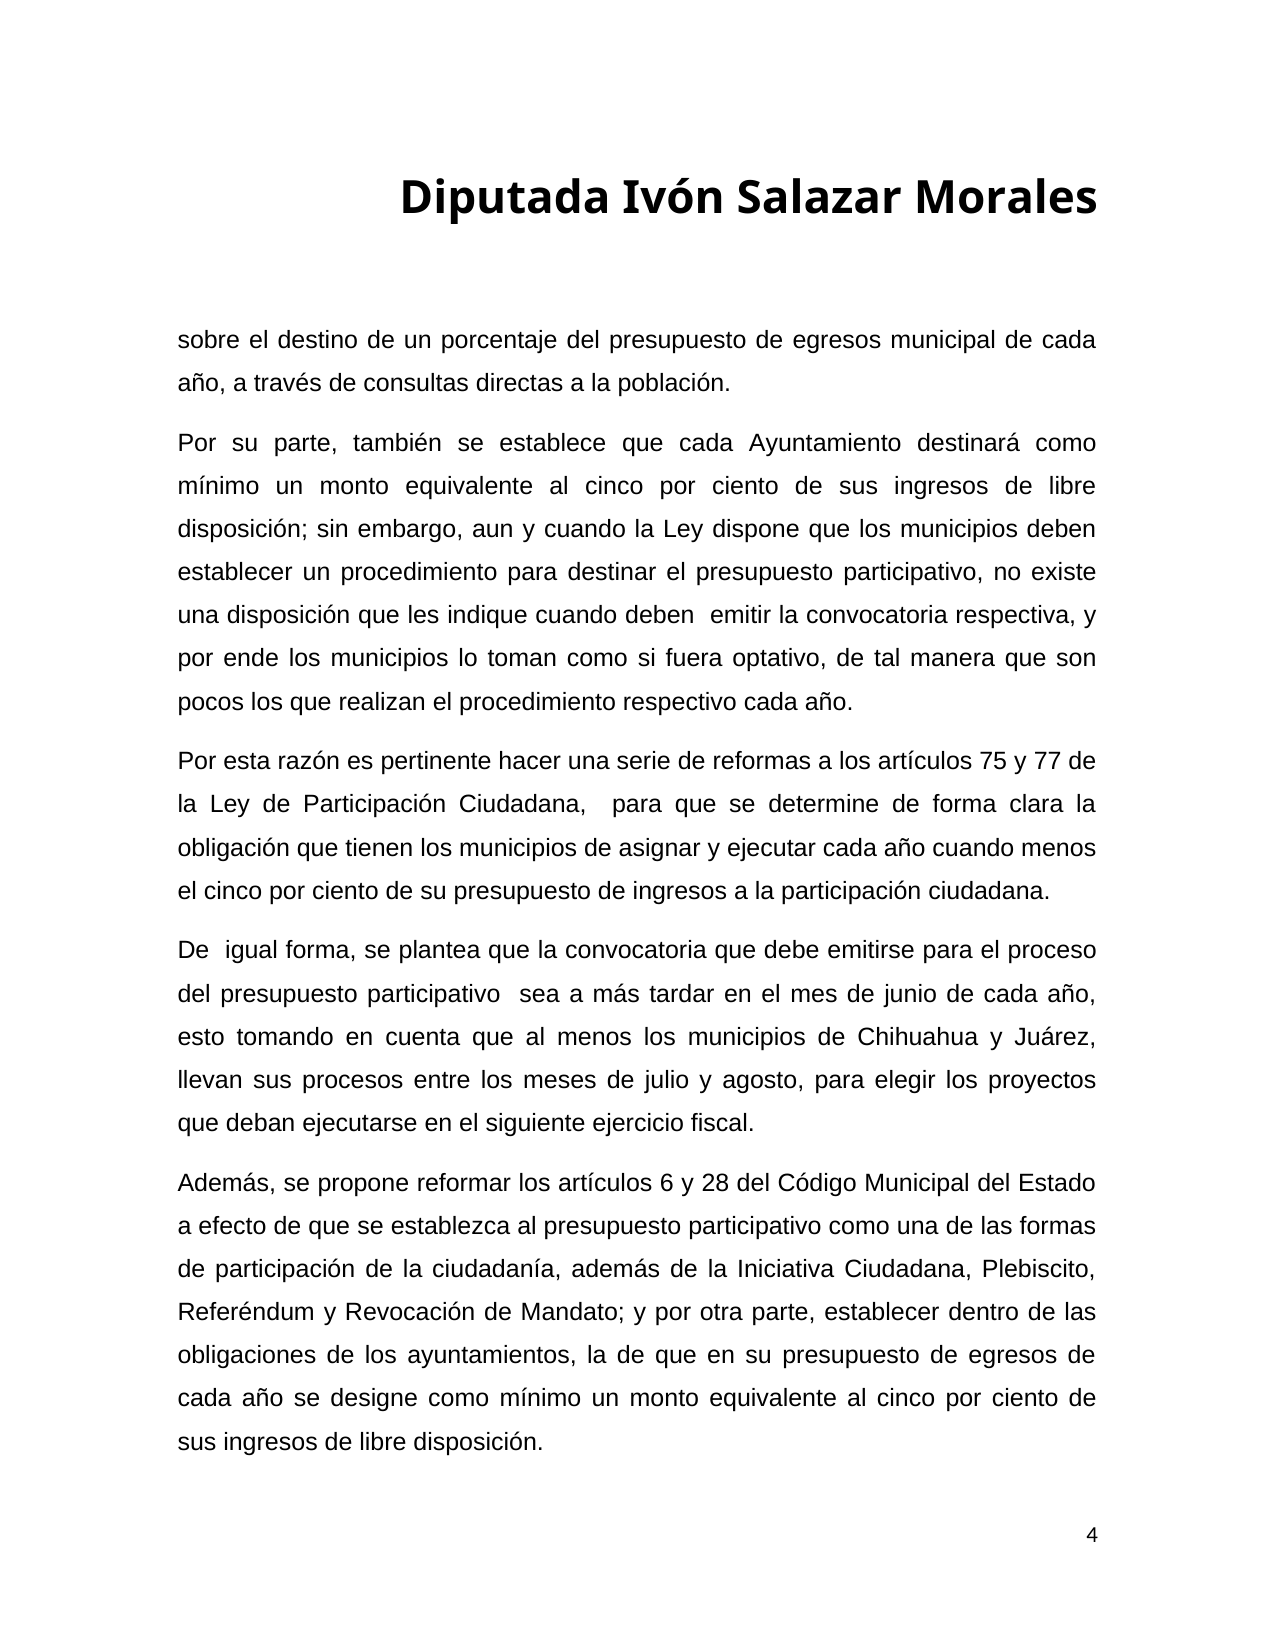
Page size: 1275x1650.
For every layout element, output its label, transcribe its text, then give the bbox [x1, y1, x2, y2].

text Además, se propone reformar los artículos 6 y 28 del Código Municipal del Estado a efecto de que se establezca al presupuesto participativo como una de las formas de participación de la ciudadanía, además de la Iniciativa Ciudadana, Plebiscito, Referéndum y Revocación de Mandato; y por otra parte, establecer dentro de las obligaciones de los ayuntamientos, la de que en su presupuesto de egresos de cada año se designe como mínimo un monto equivalente al cinco por ciento de sus ingresos de libre disposición. [177, 1168, 1098, 1455]
text Por su parte, también se establece que cada Ayuntamiento destinará como mínimo un monto equivalente al cinco por ciento de sus ingresos de libre disposición; sin embargo, aun y cuando la Ley dispone que los municipios deben establecer un procedimiento para destinar el presupuesto participativo, no existe una disposición que les indique cuando deben emitir la convocatoria respectiva, y por ende los municipios lo toman como si fuera optativo, de tal manera que son pocos los que realizan el procedimiento respectivo cada año. [177, 428, 1098, 715]
text Por esta razón es pertinente hacer una serie de reformas a los artículos 75 y 77 de la Ley de Participación Ciudadana, para que se determine de forma clara la obligación que tienen los municipios de asignar y ejecutar cada año cuando menos el cinco por ciento de su presupuesto de ingresos a la participación ciudadana. [177, 746, 1098, 904]
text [177, 325, 1098, 397]
text De igual forma, se plantea que la convocatoria que debe emitirse para el proceso del presupuesto participativo sea a más tardar en el mes de junio de cada año, esto tomando en cuenta que al menos los municipios de Chihuahua y Juárez, llevan sus procesos entre los meses de julio y agosto, para elegir los proyectos que deban ejecutarse en el siguiente ejercicio fiscal. [177, 936, 1098, 1137]
